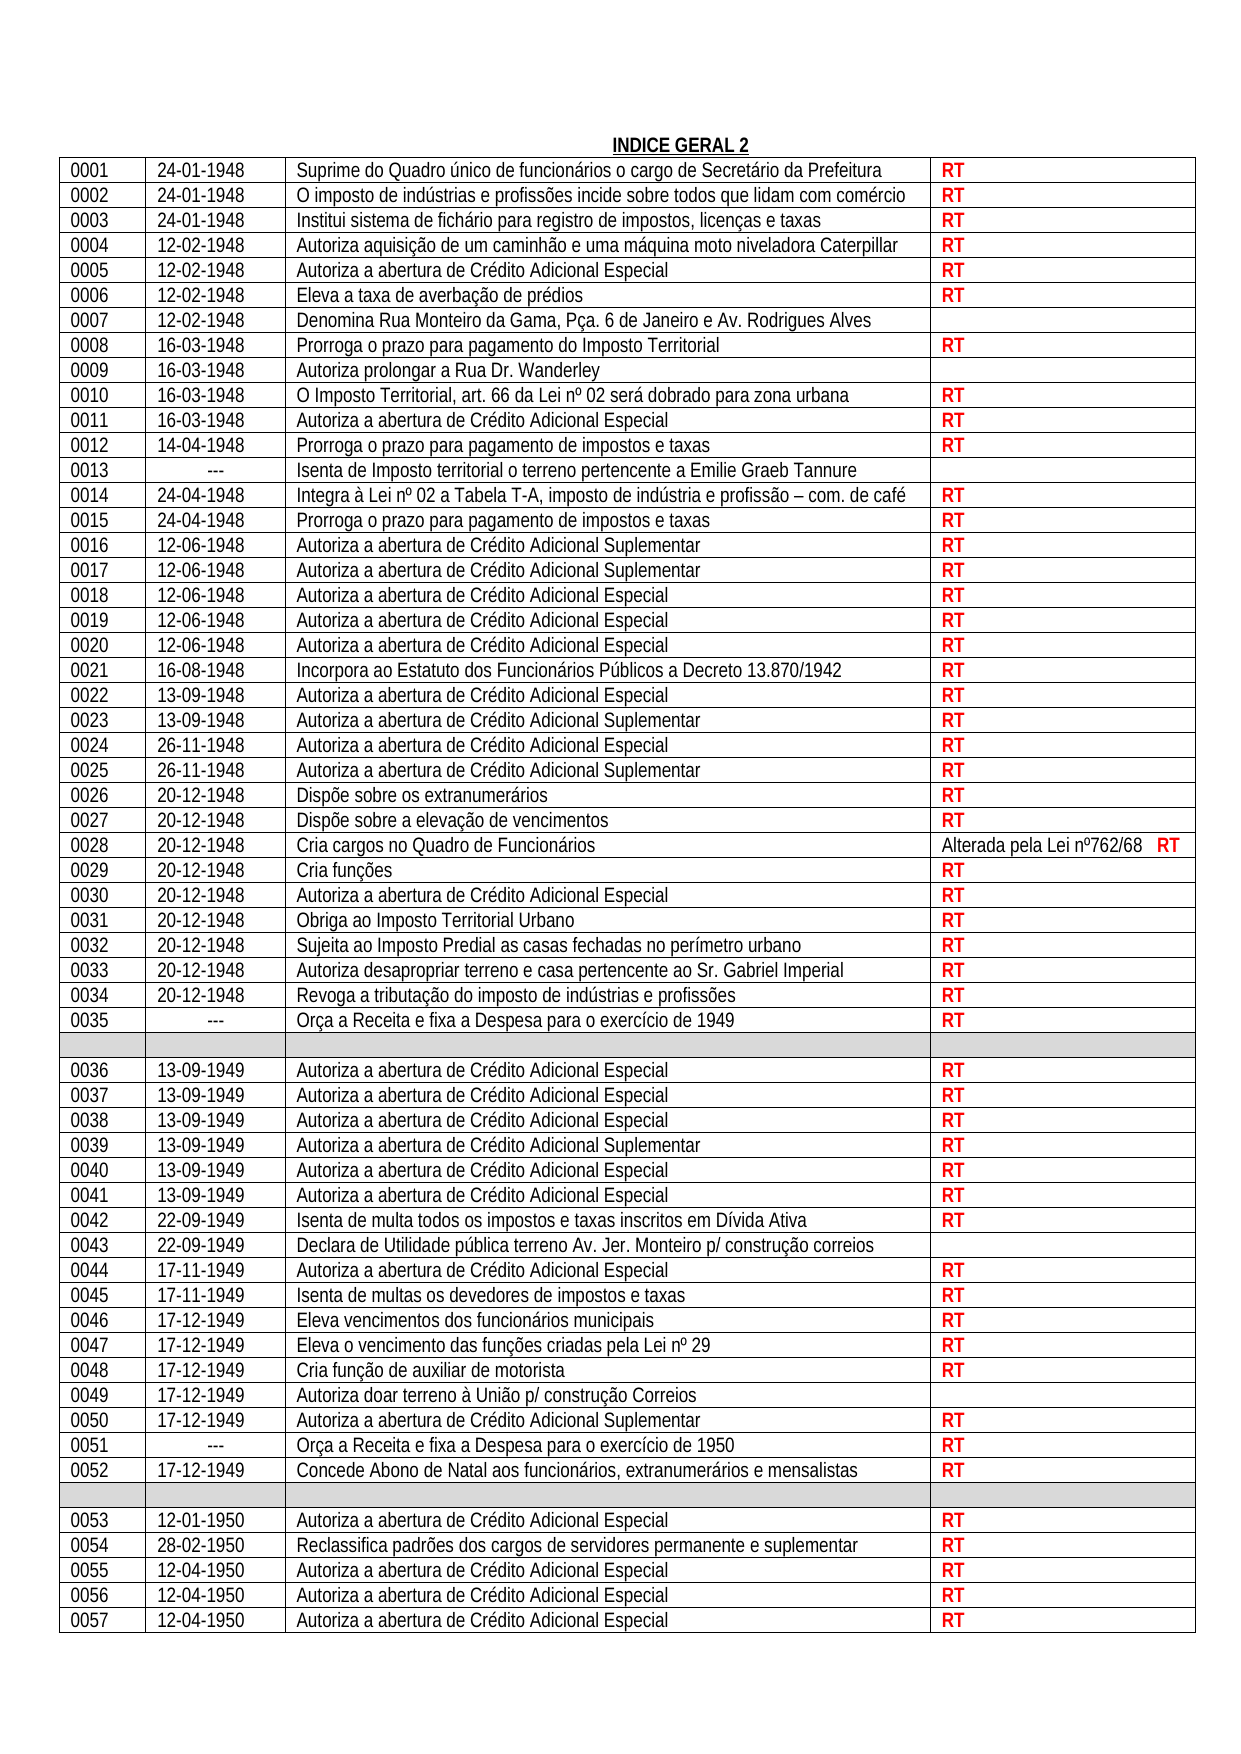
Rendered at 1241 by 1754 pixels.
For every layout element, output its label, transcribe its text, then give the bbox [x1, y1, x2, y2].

table_cell 0034 [60, 983, 145, 1007]
table_cell 17-12-1949 [146, 1383, 285, 1407]
table_cell Autoriza a abertura de Crédito Adicional Especial [286, 258, 930, 282]
table_cell 13-09-1949 [146, 1183, 285, 1207]
table_cell Prorroga o prazo para pagamento de impostos e taxas [286, 508, 930, 532]
table_cell 0030 [60, 883, 145, 907]
table_cell Autoriza a abertura de Crédito Adicional Especial [286, 1158, 930, 1182]
table_cell 0057 [60, 1608, 145, 1632]
table_cell 14-04-1948 [146, 433, 285, 457]
table_cell Autoriza a abertura de Crédito Adicional Suplementar [286, 758, 930, 782]
table_cell 20-12-1948 [146, 908, 285, 932]
table_cell 0051 [60, 1433, 145, 1457]
table_cell [286, 1033, 930, 1057]
table_cell 0035 [60, 1008, 145, 1032]
table_cell 0054 [60, 1533, 145, 1557]
table_cell RT [931, 1058, 1195, 1082]
table_cell 0018 [60, 583, 145, 607]
table_cell Autoriza a abertura de Crédito Adicional Suplementar [286, 558, 930, 582]
table_cell 0042 [60, 1208, 145, 1232]
table_header 24-01-1948 [146, 158, 285, 182]
table_cell 20-12-1948 [146, 958, 285, 982]
table_cell 17-12-1949 [146, 1458, 285, 1482]
table_cell 13-09-1949 [146, 1108, 285, 1132]
table_header Suprime do Quadro único de funcionários o cargo de Secretário da Prefeitura [286, 158, 930, 182]
table_cell 20-12-1948 [146, 983, 285, 1007]
table_cell RT [931, 1158, 1195, 1182]
table_cell Denomina Rua Monteiro da Gama, Pça. 6 de Janeiro e Av. Rodrigues Alves [286, 308, 930, 332]
table_cell 12-04-1950 [146, 1608, 285, 1632]
table_cell 13-09-1949 [146, 1133, 285, 1157]
table_cell 17-12-1949 [146, 1308, 285, 1332]
table_cell [931, 458, 1195, 482]
table_cell Orça a Receita e fixa a Despesa para o exercício de 1950 [286, 1433, 930, 1457]
table_cell 0047 [60, 1333, 145, 1357]
table_cell RT [931, 1108, 1195, 1132]
table_cell [146, 1033, 285, 1057]
table_cell 0007 [60, 308, 145, 332]
table_cell RT [931, 908, 1195, 932]
table_cell Eleva o vencimento das funções criadas pela Lei nº 29 [286, 1333, 930, 1357]
table_cell RT [931, 808, 1195, 832]
table_cell [931, 1033, 1195, 1057]
table_cell Isenta de Imposto territorial o terreno pertencente a Emilie Graeb Tannure [286, 458, 930, 482]
table_cell RT [931, 208, 1195, 232]
table_cell Autoriza a abertura de Crédito Adicional Especial [286, 1183, 930, 1207]
table_cell RT [931, 708, 1195, 732]
table_cell 12-02-1948 [146, 283, 285, 307]
table_cell Autoriza a abertura de Crédito Adicional Especial [286, 633, 930, 657]
table_cell Autoriza a abertura de Crédito Adicional Especial [286, 883, 930, 907]
table_cell 0015 [60, 508, 145, 532]
table_cell Autoriza a abertura de Crédito Adicional Especial [286, 408, 930, 432]
table_cell 0020 [60, 633, 145, 657]
table_cell O Imposto Territorial, art. 66 da Lei nº 02 será dobrado para zona urbana [286, 383, 930, 407]
table_header 0001 [60, 158, 145, 182]
table_cell RT [931, 608, 1195, 632]
table_cell Autoriza a abertura de Crédito Adicional Suplementar [286, 708, 930, 732]
table_cell RT [931, 1608, 1195, 1632]
table_cell Integra à Lei nº 02 a Tabela T-A, imposto de indústria e profissão – com. de café [286, 483, 930, 507]
table_cell 13-09-1948 [146, 683, 285, 707]
table_cell Autoriza a abertura de Crédito Adicional Especial [286, 1558, 930, 1582]
table_cell Dispõe sobre a elevação de vencimentos [286, 808, 930, 832]
table_cell 17-12-1949 [146, 1333, 285, 1357]
table_cell 0032 [60, 933, 145, 957]
table_cell 20-12-1948 [146, 883, 285, 907]
table_cell 24-04-1948 [146, 508, 285, 532]
table_cell RT [931, 1083, 1195, 1107]
table_cell 24-01-1948 [146, 208, 285, 232]
table_cell RT [931, 1208, 1195, 1232]
table_cell RT [931, 233, 1195, 257]
table_cell 12-06-1948 [146, 558, 285, 582]
table_cell Eleva vencimentos dos funcionários municipais [286, 1308, 930, 1332]
table_cell 0016 [60, 533, 145, 557]
table_cell 20-12-1948 [146, 933, 285, 957]
table_cell Incorpora ao Estatuto dos Funcionários Públicos a Decreto 13.870/1942 [286, 658, 930, 682]
table_cell 0013 [60, 458, 145, 482]
table_cell 0009 [60, 358, 145, 382]
table_cell RT [931, 1508, 1195, 1532]
table_cell 26-11-1948 [146, 758, 285, 782]
table_cell 0025 [60, 758, 145, 782]
table_cell Cria funções [286, 858, 930, 882]
table_cell RT [931, 508, 1195, 532]
table_cell RT [931, 933, 1195, 957]
table_cell RT [931, 858, 1195, 882]
table_cell 0048 [60, 1358, 145, 1382]
table_cell 12-06-1948 [146, 533, 285, 557]
table_cell Autoriza a abertura de Crédito Adicional Especial [286, 1608, 930, 1632]
table_cell 20-12-1948 [146, 833, 285, 857]
table_cell Autoriza doar terreno à União p/ construção Correios [286, 1383, 930, 1407]
table_cell 0049 [60, 1383, 145, 1407]
table_cell Autoriza a abertura de Crédito Adicional Especial [286, 1083, 930, 1107]
table_cell RT [931, 1308, 1195, 1332]
table_cell 0017 [60, 558, 145, 582]
table_cell 0024 [60, 733, 145, 757]
table_cell Institui sistema de fichário para registro de impostos, licenças e taxas [286, 208, 930, 232]
table_cell RT [931, 883, 1195, 907]
table_cell 16-08-1948 [146, 658, 285, 682]
table_cell 0012 [60, 433, 145, 457]
table_cell RT [931, 1133, 1195, 1157]
table_cell 12-06-1948 [146, 633, 285, 657]
table_cell RT [931, 433, 1195, 457]
table_cell Autoriza a abertura de Crédito Adicional Especial [286, 1583, 930, 1607]
table_cell RT [931, 1358, 1195, 1382]
table_cell 20-12-1948 [146, 808, 285, 832]
table_cell 0050 [60, 1408, 145, 1432]
table_cell 12-02-1948 [146, 308, 285, 332]
table_cell RT [931, 758, 1195, 782]
table_cell 12-06-1948 [146, 608, 285, 632]
table_cell 0029 [60, 858, 145, 882]
table_cell 0008 [60, 333, 145, 357]
table_cell RT [931, 683, 1195, 707]
table_cell 16-03-1948 [146, 383, 285, 407]
table_cell 0041 [60, 1183, 145, 1207]
table_cell RT [931, 408, 1195, 432]
table_cell 0044 [60, 1258, 145, 1282]
table_cell 17-11-1949 [146, 1283, 285, 1307]
table_cell 0002 [60, 183, 145, 207]
table_cell 22-09-1949 [146, 1233, 285, 1257]
table_cell 0036 [60, 1058, 145, 1082]
table_cell RT [931, 783, 1195, 807]
table_cell RT [931, 983, 1195, 1007]
table_cell 12-01-1950 [146, 1508, 285, 1532]
table_cell Autoriza a abertura de Crédito Adicional Especial [286, 583, 930, 607]
table_cell Autoriza a abertura de Crédito Adicional Especial [286, 608, 930, 632]
table_cell 13-09-1949 [146, 1083, 285, 1107]
table_cell [931, 358, 1195, 382]
table_cell 0053 [60, 1508, 145, 1532]
table_cell O imposto de indústrias e profissões incide sobre todos que lidam com comércio [286, 183, 930, 207]
table_cell RT [931, 333, 1195, 357]
table_cell 0023 [60, 708, 145, 732]
table_cell Autoriza prolongar a Rua Dr. Wanderley [286, 358, 930, 382]
table_cell RT [931, 383, 1195, 407]
table_cell RT [931, 1433, 1195, 1457]
table_cell RT [931, 1283, 1195, 1307]
table_cell 13-09-1949 [146, 1058, 285, 1082]
table_cell Autoriza aquisição de um caminhão e uma máquina moto niveladora Caterpillar [286, 233, 930, 257]
table_cell RT [931, 633, 1195, 657]
table_cell --- [146, 1008, 285, 1032]
table_cell 0028 [60, 833, 145, 857]
table_cell 12-04-1950 [146, 1558, 285, 1582]
table_cell 17-12-1949 [146, 1408, 285, 1432]
table_cell 0005 [60, 258, 145, 282]
table_cell RT [931, 1458, 1195, 1482]
table_cell --- [146, 458, 285, 482]
table_cell 0019 [60, 608, 145, 632]
table_cell [931, 1233, 1195, 1257]
table_cell RT [931, 1533, 1195, 1557]
table_cell Autoriza a abertura de Crédito Adicional Especial [286, 683, 930, 707]
table_header RT [931, 158, 1195, 182]
table_cell 0045 [60, 1283, 145, 1307]
table_cell 0056 [60, 1583, 145, 1607]
table_cell RT [931, 1333, 1195, 1357]
table_cell 28-02-1950 [146, 1533, 285, 1557]
table_cell Autoriza a abertura de Crédito Adicional Especial [286, 733, 930, 757]
table_cell Prorroga o prazo para pagamento do Imposto Territorial [286, 333, 930, 357]
table_cell [931, 1383, 1195, 1407]
table_cell 0011 [60, 408, 145, 432]
table_cell 0010 [60, 383, 145, 407]
table_cell 0006 [60, 283, 145, 307]
table_cell 24-04-1948 [146, 483, 285, 507]
table_cell RT [931, 258, 1195, 282]
table_cell Eleva a taxa de averbação de prédios [286, 283, 930, 307]
table_cell [146, 1483, 285, 1507]
table_cell [60, 1483, 145, 1507]
table_cell RT [931, 658, 1195, 682]
table_cell 20-12-1948 [146, 858, 285, 882]
table_cell 0033 [60, 958, 145, 982]
table_cell Isenta de multas os devedores de impostos e taxas [286, 1283, 930, 1307]
table_cell 12-04-1950 [146, 1583, 285, 1607]
table_cell 16-03-1948 [146, 358, 285, 382]
table_cell 0003 [60, 208, 145, 232]
table_cell 0037 [60, 1083, 145, 1107]
table_cell RT [931, 733, 1195, 757]
table_cell RT [931, 1583, 1195, 1607]
table_cell 0014 [60, 483, 145, 507]
table_cell Orça a Receita e fixa a Despesa para o exercício de 1949 [286, 1008, 930, 1032]
table_cell RT [931, 1558, 1195, 1582]
table_cell 16-03-1948 [146, 408, 285, 432]
table_cell 13-09-1949 [146, 1158, 285, 1182]
table_cell RT [931, 1258, 1195, 1282]
table_cell Autoriza desapropriar terreno e casa pertencente ao Sr. Gabriel Imperial [286, 958, 930, 982]
table_cell [931, 1483, 1195, 1507]
table_cell [931, 308, 1195, 332]
table_cell RT [931, 283, 1195, 307]
table_cell 12-02-1948 [146, 233, 285, 257]
table_cell Autoriza a abertura de Crédito Adicional Suplementar [286, 1408, 930, 1432]
table_cell 20-12-1948 [146, 783, 285, 807]
table_cell 12-06-1948 [146, 583, 285, 607]
table_cell 0046 [60, 1308, 145, 1332]
table_cell Isenta de multa todos os impostos e taxas inscritos em Dívida Ativa [286, 1208, 930, 1232]
table_cell Declara de Utilidade pública terreno Av. Jer. Monteiro p/ construção correios [286, 1233, 930, 1257]
table_cell RT [931, 183, 1195, 207]
table_cell 0043 [60, 1233, 145, 1257]
table_cell Autoriza a abertura de Crédito Adicional Especial [286, 1058, 930, 1082]
table_cell RT [931, 958, 1195, 982]
table_cell 0004 [60, 233, 145, 257]
table_cell 0031 [60, 908, 145, 932]
table_cell 0040 [60, 1158, 145, 1182]
table_cell 26-11-1948 [146, 733, 285, 757]
table_cell RT [931, 558, 1195, 582]
table_cell RT [931, 1008, 1195, 1032]
table_cell 0021 [60, 658, 145, 682]
table_cell [60, 1033, 145, 1057]
table_cell Autoriza a abertura de Crédito Adicional Suplementar [286, 1133, 930, 1157]
table_cell Reclassifica padrões dos cargos de servidores permanente e suplementar [286, 1533, 930, 1557]
table_cell 12-02-1948 [146, 258, 285, 282]
table_cell RT [931, 1408, 1195, 1432]
table_cell --- [146, 1433, 285, 1457]
table_cell 0039 [60, 1133, 145, 1157]
table_cell Concede Abono de Natal aos funcionários, extranumerários e mensalistas [286, 1458, 930, 1482]
table_cell Alterada pela Lei nº762/68 RT [931, 833, 1195, 857]
table_cell [286, 1483, 930, 1507]
table_cell 17-12-1949 [146, 1358, 285, 1382]
table_cell Autoriza a abertura de Crédito Adicional Suplementar [286, 533, 930, 557]
table_cell Cria cargos no Quadro de Funcionários [286, 833, 930, 857]
table_cell 22-09-1949 [146, 1208, 285, 1232]
table_cell 16-03-1948 [146, 333, 285, 357]
table_cell 13-09-1948 [146, 708, 285, 732]
table_cell 0052 [60, 1458, 145, 1482]
table_cell 0055 [60, 1558, 145, 1582]
table_cell Cria função de auxiliar de motorista [286, 1358, 930, 1382]
table_cell 0022 [60, 683, 145, 707]
table_cell Autoriza a abertura de Crédito Adicional Especial [286, 1108, 930, 1132]
table_cell Autoriza a abertura de Crédito Adicional Especial [286, 1258, 930, 1282]
table_cell Autoriza a abertura de Crédito Adicional Especial [286, 1508, 930, 1532]
table_cell RT [931, 583, 1195, 607]
table_cell 17-11-1949 [146, 1258, 285, 1282]
table_cell RT [931, 1183, 1195, 1207]
table_cell RT [931, 483, 1195, 507]
text INDICE GERAL 2 [177, 133, 1184, 157]
table_cell 0027 [60, 808, 145, 832]
table_cell 24-01-1948 [146, 183, 285, 207]
table_cell Revoga a tributação do imposto de indústrias e profissões [286, 983, 930, 1007]
table_cell RT [931, 533, 1195, 557]
table_cell Prorroga o prazo para pagamento de impostos e taxas [286, 433, 930, 457]
table_cell 0026 [60, 783, 145, 807]
table_cell 0038 [60, 1108, 145, 1132]
table_cell Dispõe sobre os extranumerários [286, 783, 930, 807]
table_cell Sujeita ao Imposto Predial as casas fechadas no perímetro urbano [286, 933, 930, 957]
table_cell Obriga ao Imposto Territorial Urbano [286, 908, 930, 932]
